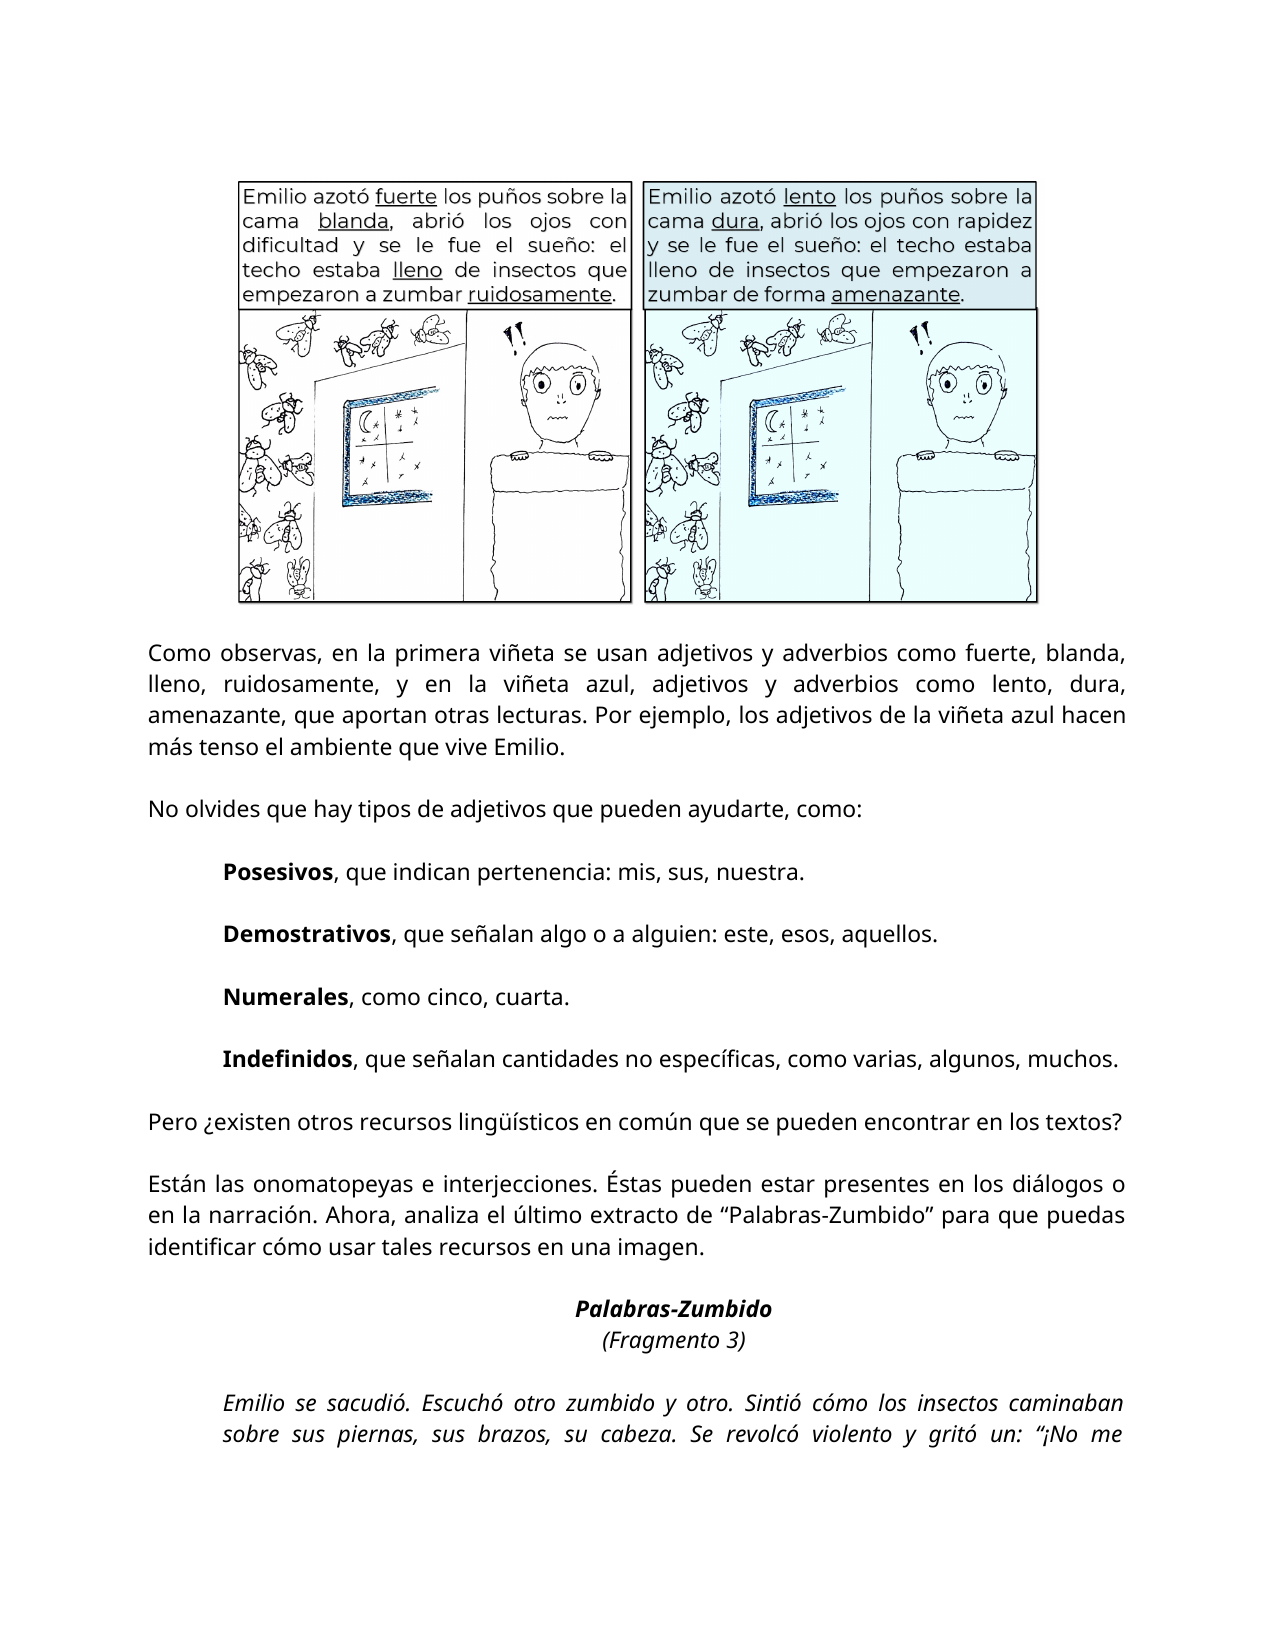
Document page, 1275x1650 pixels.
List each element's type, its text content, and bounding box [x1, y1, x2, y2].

list Demostrativos, que señalan algo o a alguien: este, esos, aquellos. [223, 918, 1127, 949]
list Numerales, como cinco, cuarta. [223, 981, 1127, 1012]
list Indefinidos, que señalan cantidades no específicas, como varias, algunos, muchos. [223, 1043, 1127, 1074]
text No olvides que hay tipos de adjetivos que pueden ayudarte, como: [148, 793, 1127, 824]
list Palabras-Zumbido [223, 1293, 1127, 1324]
text Como observas, en la primera viñeta se usan adjetivos y adverbios como fuerte, blanda, lleno, ruidosamente, y en la viñeta azul, adjetivos y adverbios como lento, dura, amenazante, que aportan otras lecturas. Por ejemplo, los adjetivos de la viñeta azul hacen más tenso el ambiente que vive Emilio. [148, 637, 1127, 762]
list (Fragmento 3) [223, 1324, 1127, 1356]
picture [229, 177, 1046, 606]
list Posesivos, que indican pertenencia: mis, sus, nuestra. [223, 856, 1127, 887]
text Pero ¿existen otros recursos lingüísticos en común que se pueden encontrar en los textos? [148, 1106, 1127, 1137]
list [223, 1387, 1127, 1449]
text Están las onomatopeyas e interjecciones. Éstas pueden estar presentes en los diálogos o en la narración. Ahora, analiza el último extracto de “Palabras-Zumbido” para que puedas identificar cómo usar tales recursos en una imagen. [148, 1168, 1127, 1262]
